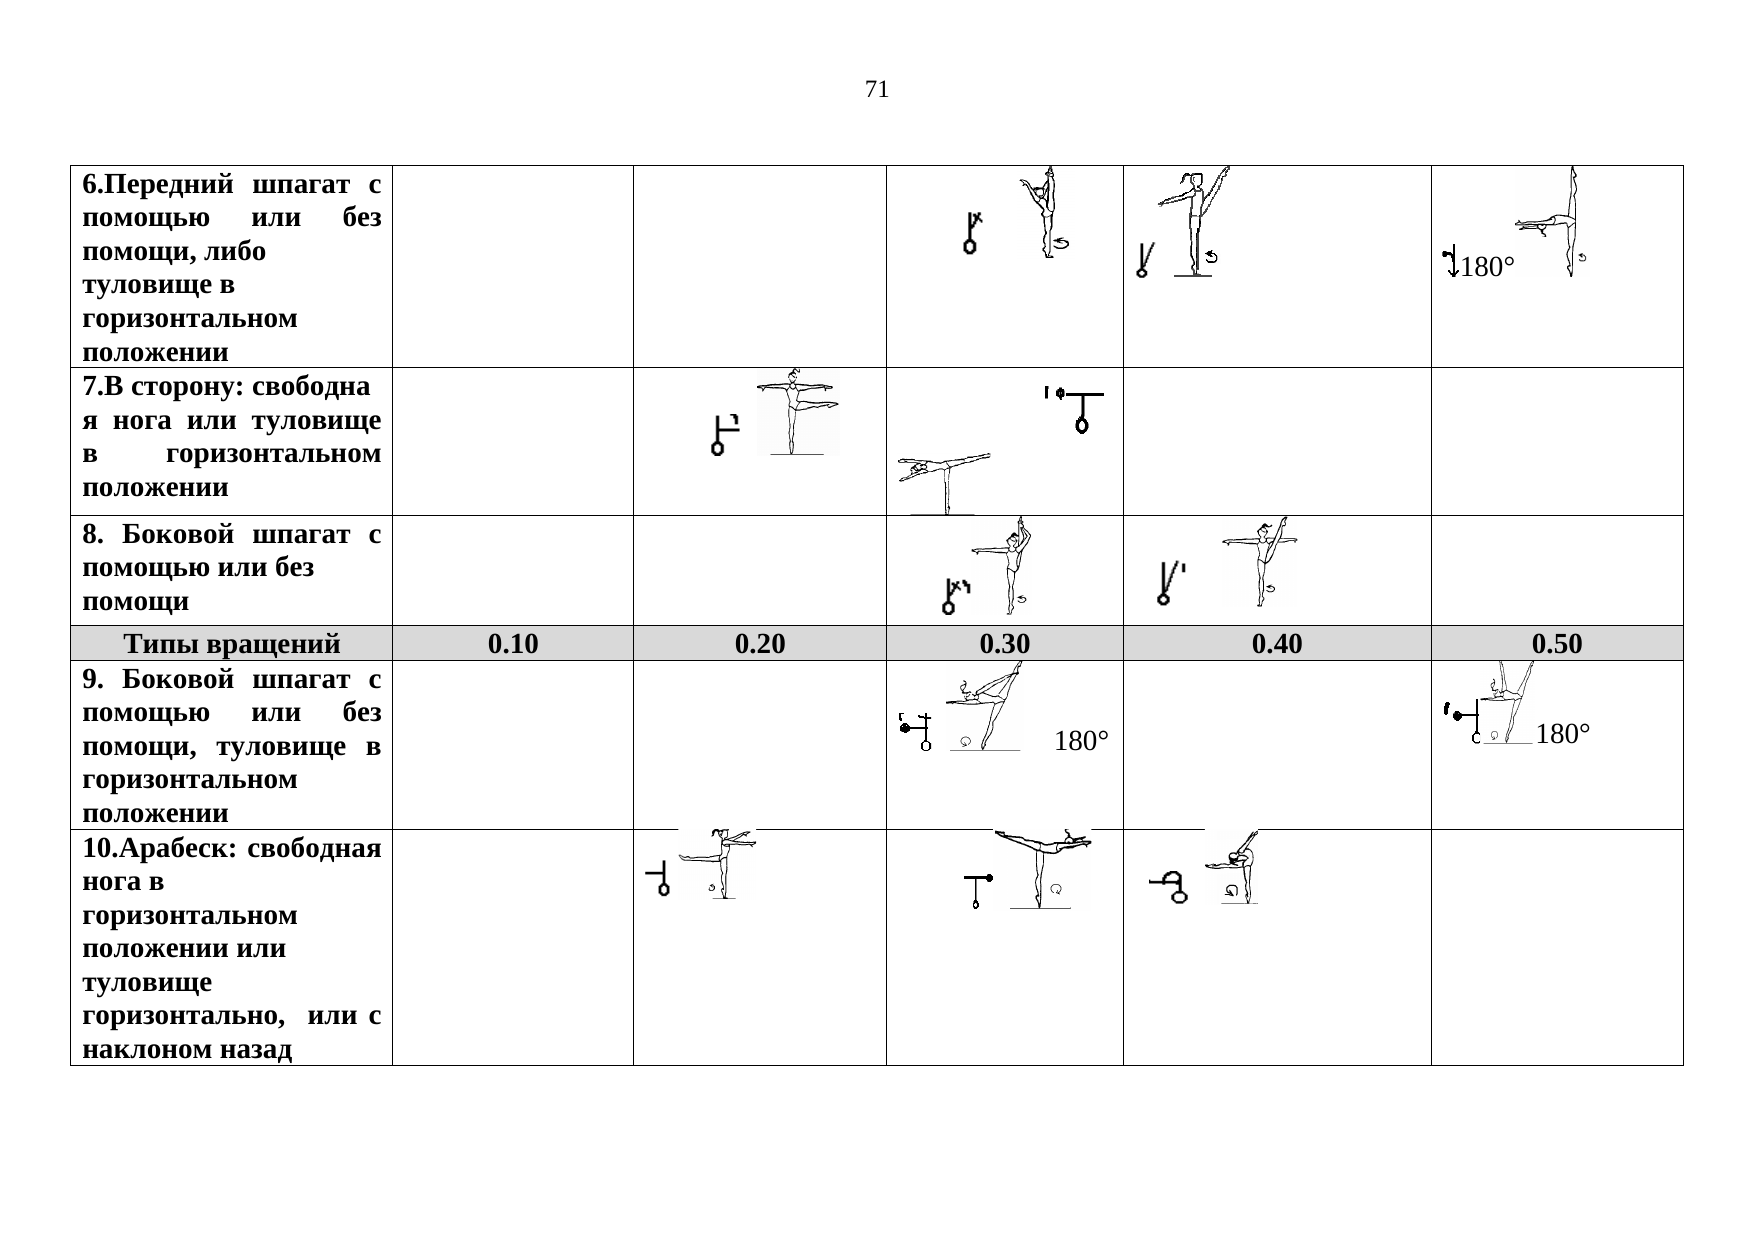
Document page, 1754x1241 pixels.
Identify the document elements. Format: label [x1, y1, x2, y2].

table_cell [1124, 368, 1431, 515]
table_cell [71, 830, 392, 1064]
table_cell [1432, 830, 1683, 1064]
picture [1222, 516, 1298, 607]
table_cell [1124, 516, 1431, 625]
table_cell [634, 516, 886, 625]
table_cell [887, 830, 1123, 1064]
picture [1515, 166, 1590, 277]
picture [644, 829, 757, 900]
picture [946, 661, 1025, 751]
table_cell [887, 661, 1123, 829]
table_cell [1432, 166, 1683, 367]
picture [1204, 829, 1258, 905]
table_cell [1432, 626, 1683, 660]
picture [897, 713, 932, 751]
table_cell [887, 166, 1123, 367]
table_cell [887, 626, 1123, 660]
picture [941, 516, 1033, 615]
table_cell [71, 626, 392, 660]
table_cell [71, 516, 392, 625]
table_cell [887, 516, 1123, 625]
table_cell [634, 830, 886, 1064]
picture [1149, 871, 1191, 905]
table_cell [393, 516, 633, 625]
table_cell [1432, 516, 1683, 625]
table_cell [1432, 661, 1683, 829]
picture [1017, 166, 1076, 259]
picture [1033, 368, 1113, 454]
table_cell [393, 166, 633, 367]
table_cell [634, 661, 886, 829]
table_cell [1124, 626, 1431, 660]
picture [897, 453, 991, 515]
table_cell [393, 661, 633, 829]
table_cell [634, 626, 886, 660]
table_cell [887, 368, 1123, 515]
picture [1442, 244, 1460, 277]
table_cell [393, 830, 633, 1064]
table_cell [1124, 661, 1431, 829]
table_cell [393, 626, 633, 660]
picture [1134, 166, 1230, 279]
picture [963, 829, 1092, 911]
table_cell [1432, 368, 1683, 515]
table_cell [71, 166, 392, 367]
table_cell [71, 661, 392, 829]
picture [1156, 558, 1187, 607]
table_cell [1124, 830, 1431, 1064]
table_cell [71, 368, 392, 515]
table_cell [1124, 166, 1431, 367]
picture [710, 414, 743, 456]
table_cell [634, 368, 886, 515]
picture [956, 208, 989, 259]
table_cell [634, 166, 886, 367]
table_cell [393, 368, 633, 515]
picture [1442, 661, 1536, 744]
